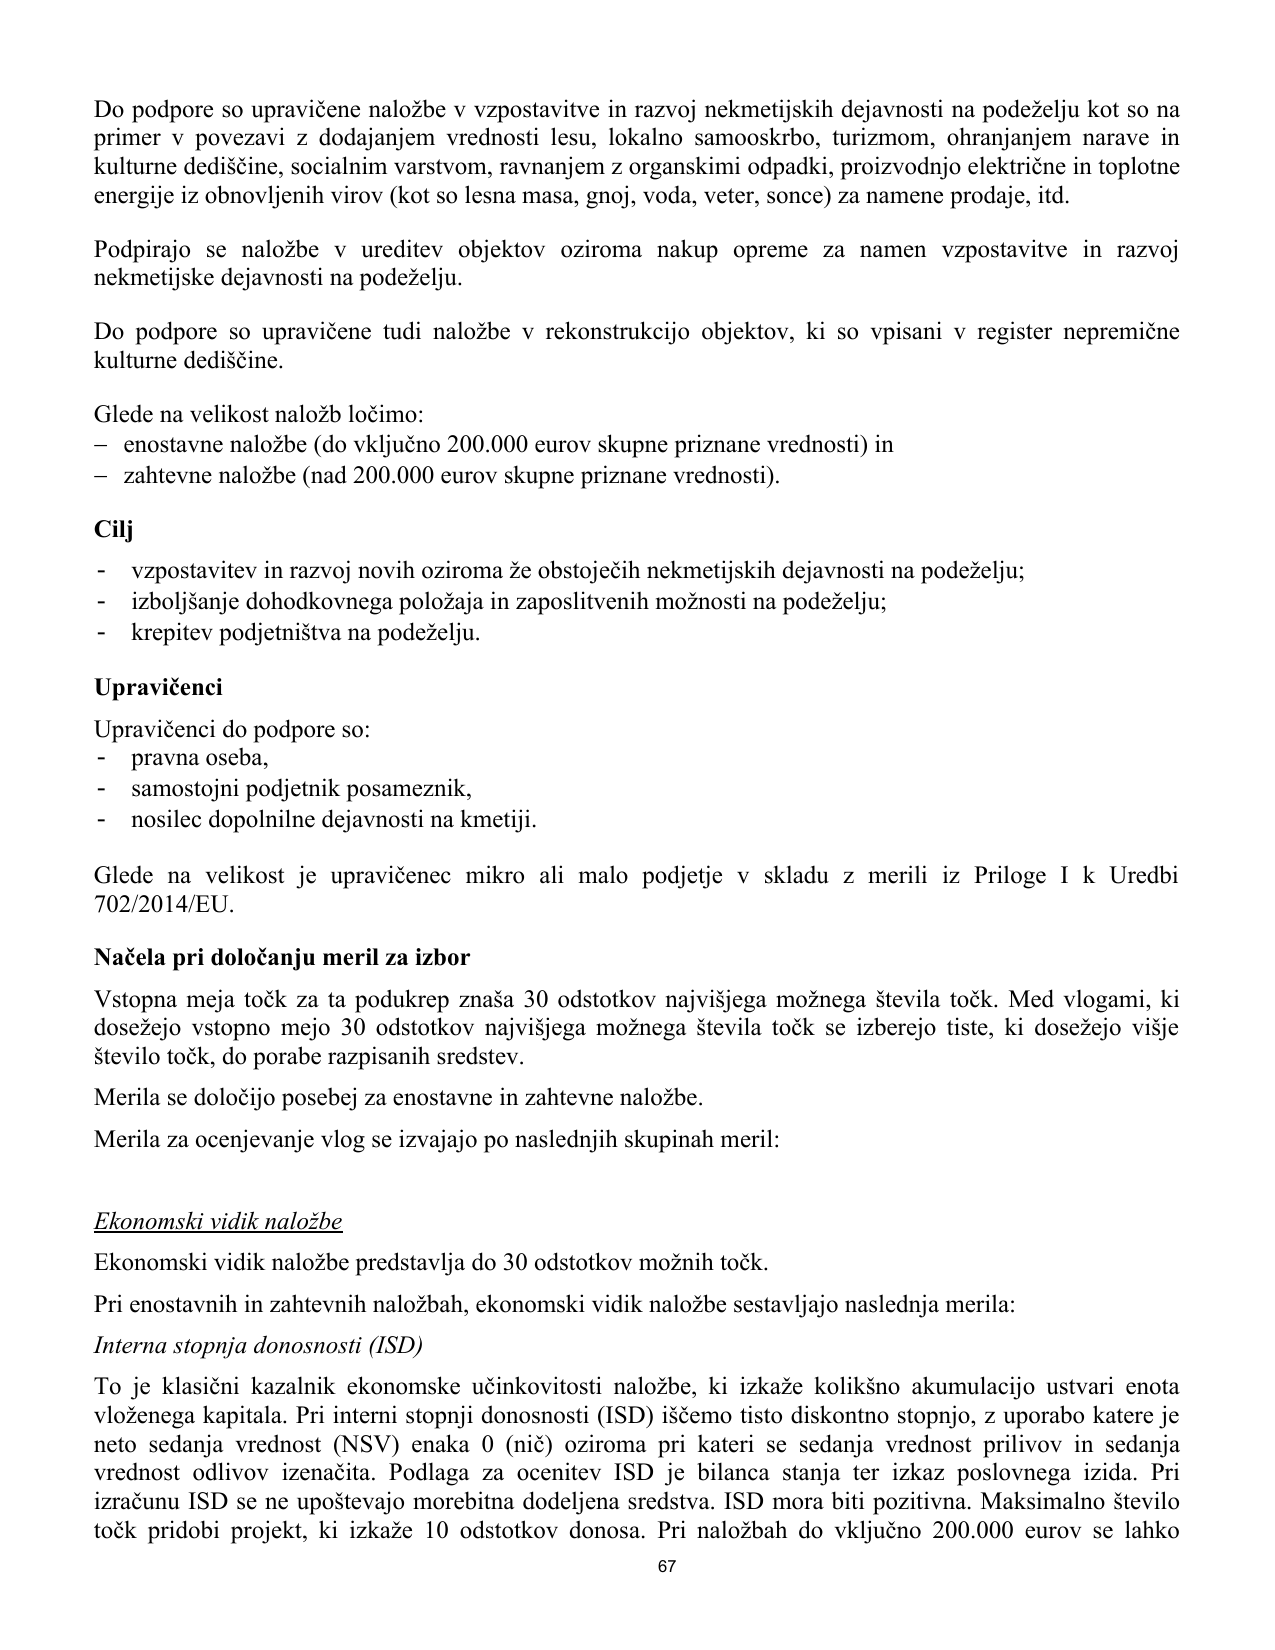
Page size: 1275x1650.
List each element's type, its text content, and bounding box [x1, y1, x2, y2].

text Glede na velikost naložb ločimo: [94, 399, 1181, 427]
list pravna oseba, [94, 742, 1181, 773]
list samostojni podjetnik posameznik, [94, 773, 1181, 804]
text Do podpore so upravičene naložbe v vzpostavitve in razvoj nekmetijskih dejavnosti na podeželju kot so na primer v povezavi z dodajanjem vrednosti lesu, lokalno samooskrbo, turizmom, ohranjanjem narave in kulturne dediščine, socialnim varstvom, ravnanjem z organskimi odpadki, proizvodnjo električne in toplotne energije iz obnovljenih virov (kot so lesna masa, gnoj, voda, veter, sonce) za namene prodaje, itd. [94, 94, 1181, 209]
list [94, 1371, 1181, 1544]
list Ekonomski vidik naložbe predstavlja do 30 odstotkov možnih točk. [94, 1247, 1181, 1276]
list zahtevne naložbe (nad 200.000 eurov skupne priznane vrednosti). [94, 458, 1181, 489]
list krepitev podjetništva na podeželju. [94, 617, 1181, 647]
list izboljšanje dohodkovnega položaja in zaposlitvenih možnosti na podeželju; [94, 586, 1181, 617]
text Upravičenci do podpore so: [94, 714, 1181, 742]
list Vstopna meja točk za ta podukrep znaša 30 odstotkov najvišjega možnega števila točk. Med vlogami, ki dosežejo vstopno mejo 30 odstotkov najvišjega možnega števila točk se izberejo tiste, ki dosežejo višje število točk, do porabe razpisanih sredstev. [94, 984, 1181, 1070]
list Ekonomski vidik naložbe [94, 1206, 1181, 1235]
text Podpirajo se naložbe v ureditev objektov oziroma nakup opreme za namen vzpostavitve in razvoj nekmetijske dejavnosti na podeželju. [94, 234, 1181, 291]
text Glede na velikost je upravičenec mikro ali malo podjetje v skladu z merili iz Priloge I k Uredbi 702/2014/EU. [94, 860, 1181, 917]
subtitle Cilj [94, 514, 1181, 542]
text Pri enostavnih in zahtevnih naložbah, ekonomski vidik naložbe sestavljajo naslednja merila: [94, 1289, 1181, 1317]
text Do podpore so upravičene tudi naložbe v rekonstrukcijo objektov, ki so vpisani v register nepremične kulturne dediščine. [94, 316, 1181, 374]
list Merila za ocenjevanje vlog se izvajajo po naslednjih skupinah meril: [94, 1124, 1181, 1152]
list Interna stopnja donosnosti (ISD) [94, 1330, 1181, 1359]
list nosilec dopolnilne dejavnosti na kmetiji. [94, 804, 1181, 835]
subtitle Načela pri določanju meril za izbor [94, 942, 1181, 971]
subtitle Upravičenci [94, 672, 1181, 701]
list Merila se določijo posebej za enostavne in zahtevne naložbe. [94, 1082, 1181, 1111]
list enostavne naložbe (do vključno 200.000 eurov skupne priznane vrednosti) in [94, 427, 1181, 458]
list vzpostavitev in razvoj novih oziroma že obstoječih nekmetijskih dejavnosti na podeželju; [94, 555, 1181, 586]
